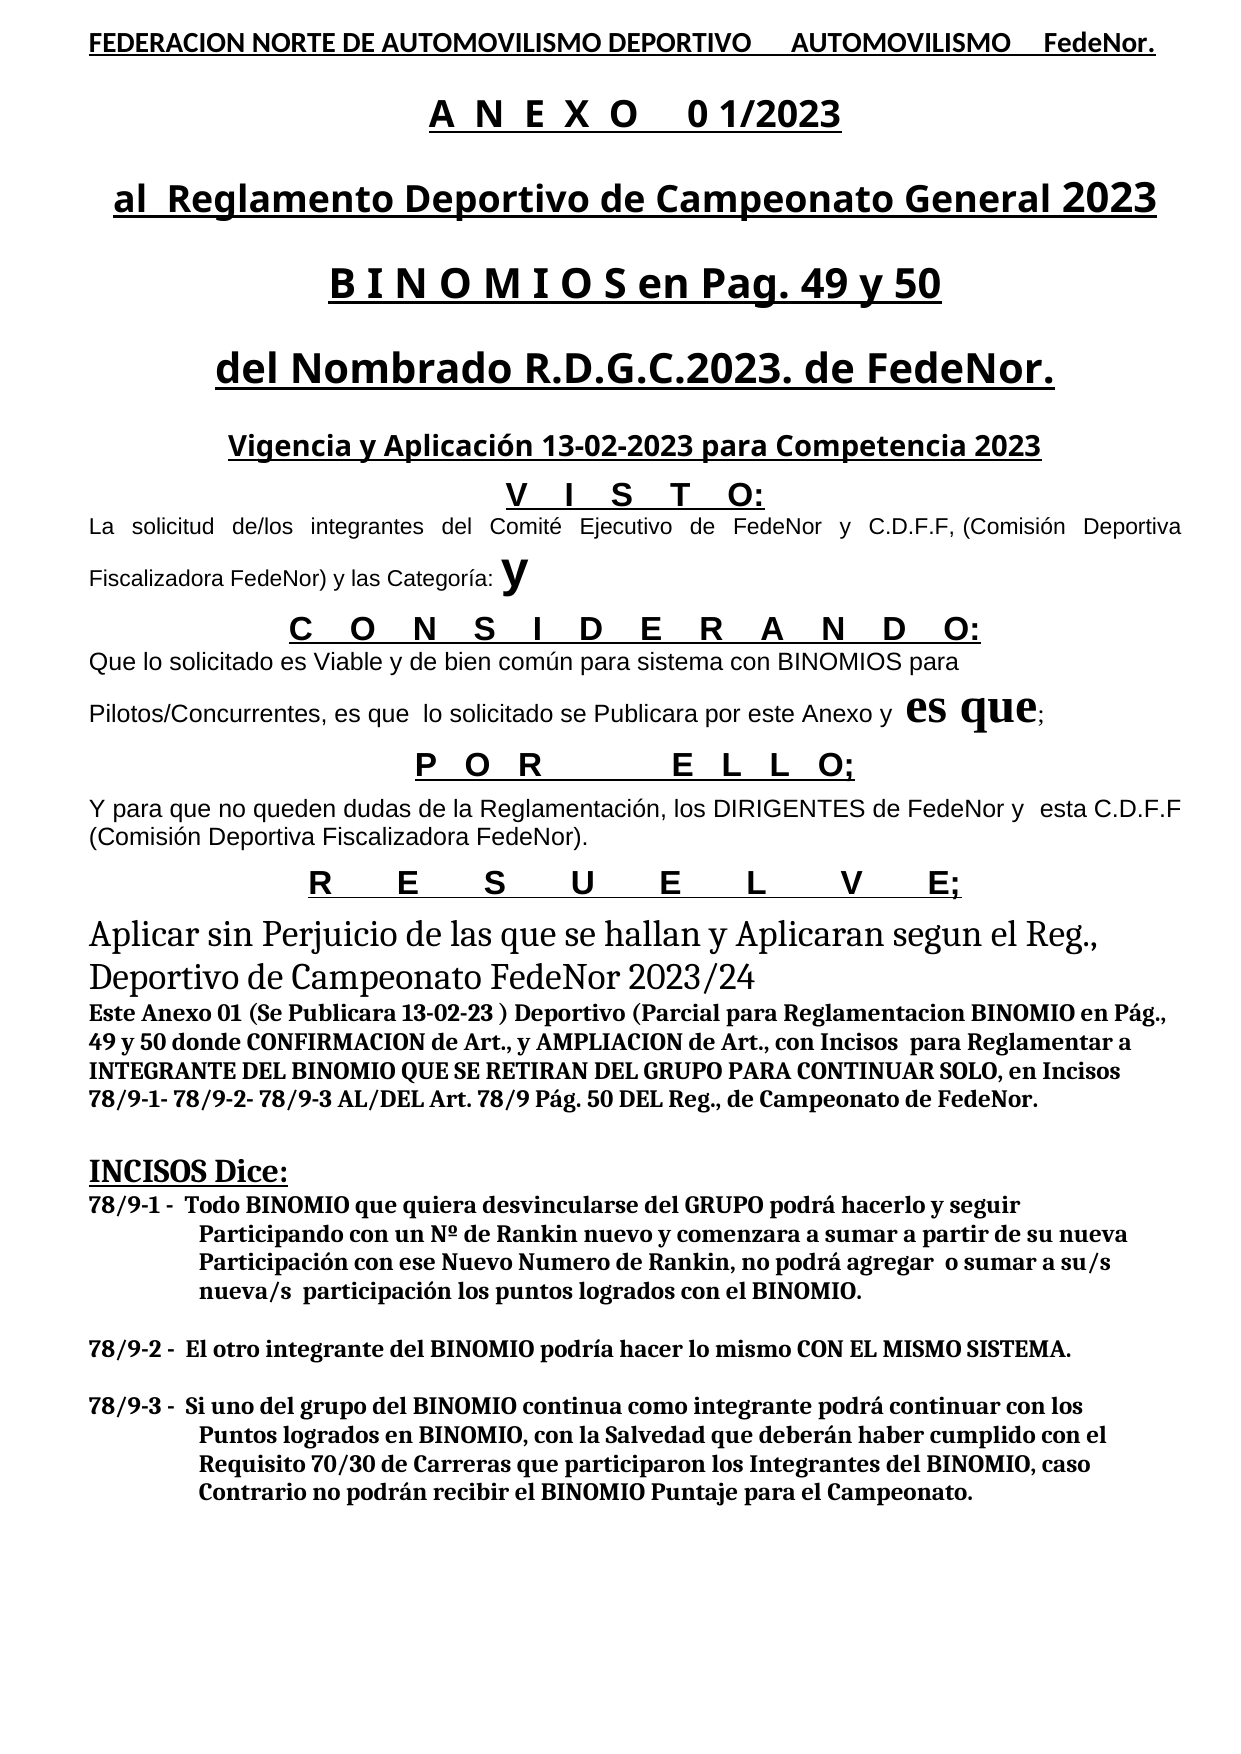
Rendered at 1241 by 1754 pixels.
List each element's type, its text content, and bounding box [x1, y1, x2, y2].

text C O N S I D E R A N D O: [89, 609, 1181, 647]
text A N E X O 0 1/2023 [89, 87, 1181, 138]
text B I N O M I O S en Pag. 49 y 50 [89, 253, 1181, 310]
text Que lo solicitado es Viable y de bien común para sistema con BINOMIOS para Pilotos/Concurrentes, es que lo solicitado se Publicara por este Anexo y es que; [89, 647, 1181, 733]
text 78/9-2 - El otro integrante del BINOMIO podría hacer lo mismo CON EL MISMO SISTEMA. [89, 1334, 1181, 1363]
text nueva/s participación los puntos logrados con el BINOMIO. [89, 1277, 1181, 1306]
text Contrario no podrán recibir el BINOMIO Puntaje para el Campeonato. [89, 1478, 1181, 1507]
text Y para que no queden dudas de la Reglamentación, los DIRIGENTES de FedeNor y esta C.D.F.F (Comisión Deportiva Fiscalizadora FedeNor). [89, 794, 1181, 851]
text del Nombrado R.D.G.C.2023. de FedeNor. [89, 339, 1181, 396]
text P O R E L L O; [89, 746, 1181, 784]
text Participando con un Nº de Rankin nuevo y comenzara a sumar a partir de su nueva [89, 1219, 1181, 1248]
text al Reglamento Deportivo de Campeonato General 2023 [89, 167, 1181, 224]
text Requisito 70/30 de Carreras que participaron los Integrantes del BINOMIO, caso [89, 1449, 1181, 1478]
text La solicitud de/los integrantes del Comité Ejecutivo de FedeNor y C.D.F.F, (Comisión Deportiva Fiscalizadora FedeNor) y las Categoría: y [89, 513, 1181, 597]
text Vigencia y Aplicación 13-02-2023 para Competencia 2023 [89, 425, 1181, 465]
text 78/9-1 - Todo BINOMIO que quiera desvincularse del GRUPO podrá hacerlo y seguir [89, 1191, 1181, 1219]
text Participación con ese Nuevo Numero de Rankin, no podrá agregar o sumar a su/s [89, 1248, 1181, 1277]
text Aplicar sin Perjuicio de las que se hallan y Aplicaran segun el Reg., Deportivo de Campeonato FedeNor 2023/24 [89, 913, 1181, 999]
text V I S T O: [89, 474, 1181, 513]
text Este Anexo 01 (Se Publicara 13-02-23 ) Deportivo (Parcial para Reglamentacion BINOMIO en Pág., 49 y 50 donde CONFIRMACION de Art., y AMPLIACION de Art., con Incisos para Reglamentar a INTEGRANTE DEL BINOMIO QUE SE RETIRAN DEL GRUPO PARA CONTINUAR SOLO, en Incisos 78/9-1- 78/9-2- 78/9-3 AL/DEL Art. 78/9 Pág. 50 DEL Reg., de Campeonato de FedeNor. [89, 999, 1181, 1114]
text Puntos logrados en BINOMIO, con la Salvedad que deberán haber cumplido con el [89, 1421, 1181, 1449]
text 78/9-3 - Si uno del grupo del BINOMIO continua como integrante podrá continuar con los [89, 1392, 1181, 1421]
text R E S U E L V E; [89, 863, 1181, 902]
text INCISOS Dice: [89, 1152, 1181, 1191]
